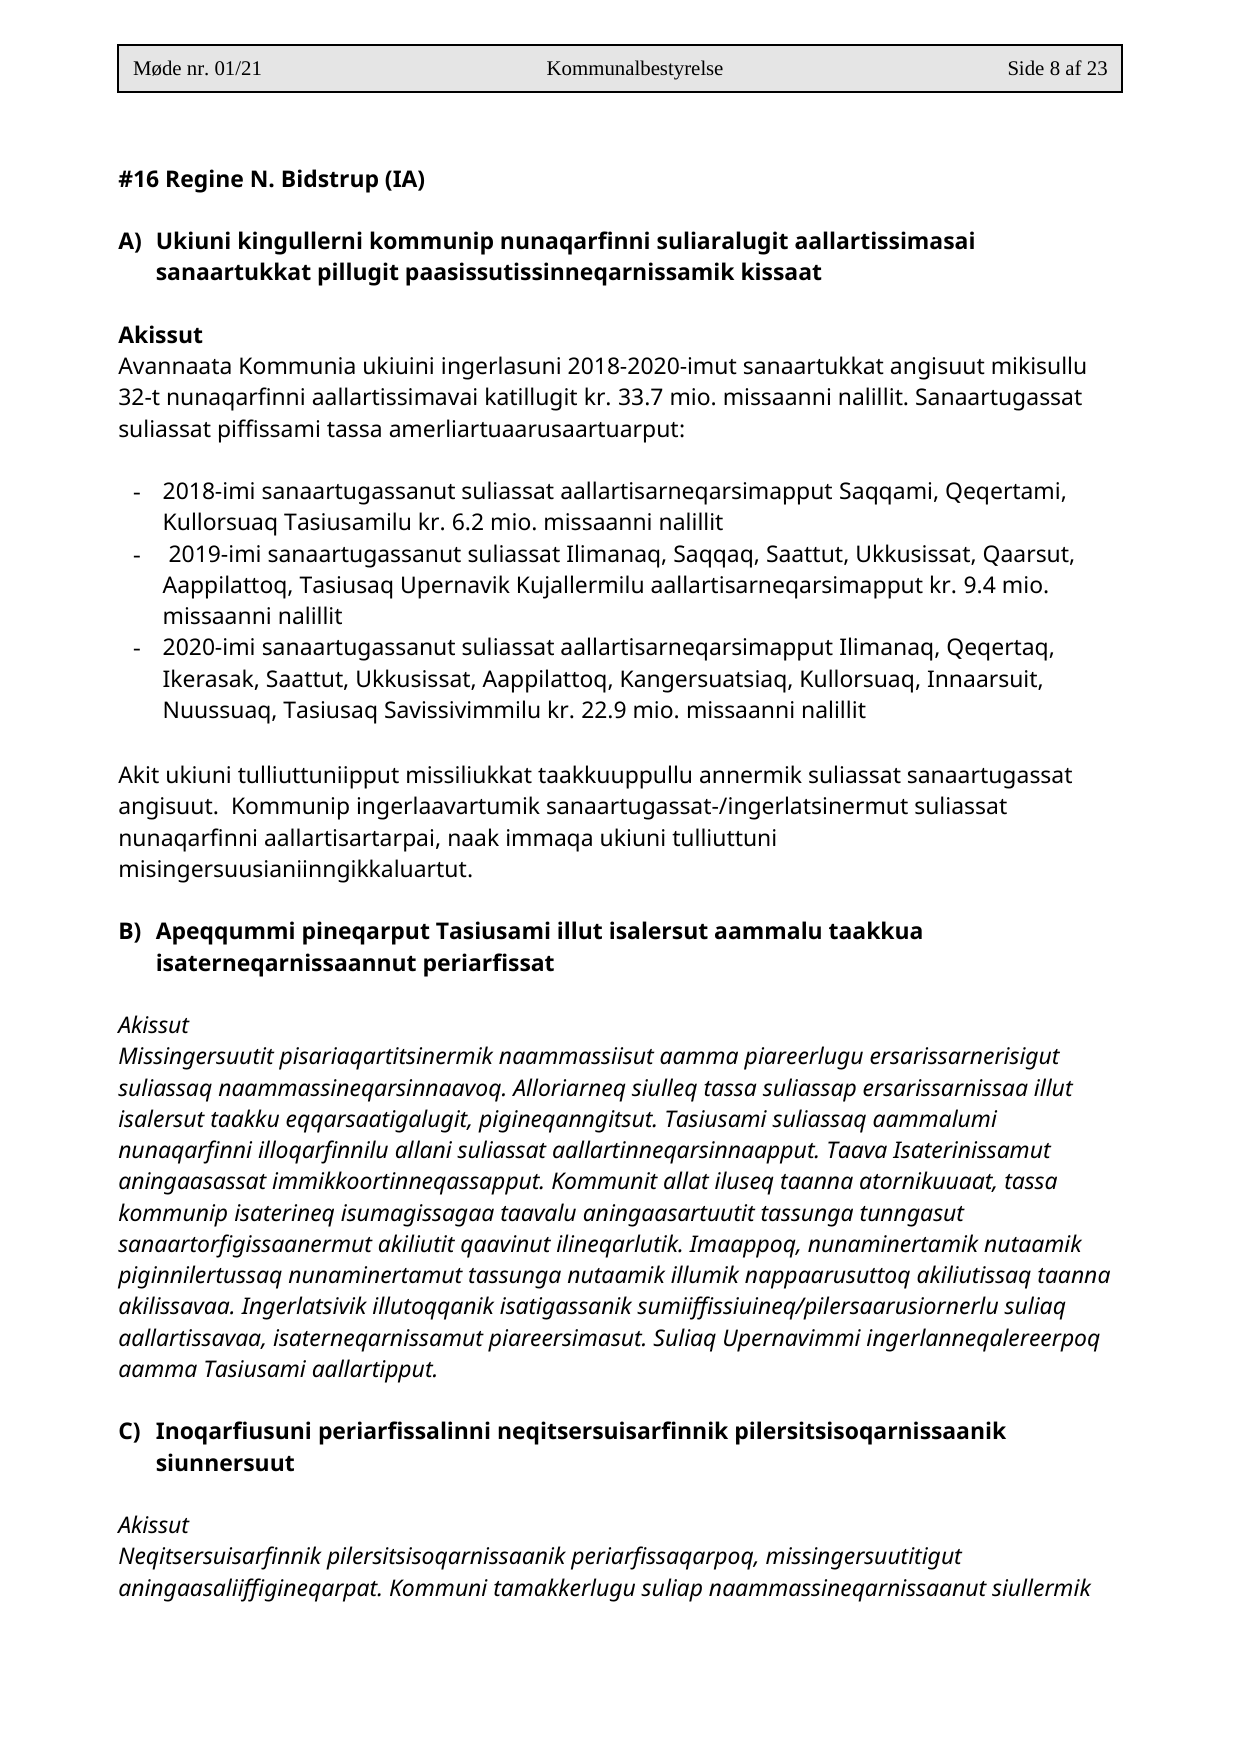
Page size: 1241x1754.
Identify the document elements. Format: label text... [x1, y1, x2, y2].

list Inoqarfiusuni periarfissalinni neqitsersuisarfinnik pilersitsisoqarnissaanik siunnersuut [118, 1415, 1122, 1478]
text Akissut [118, 287, 1122, 350]
text Akissut [118, 1009, 1122, 1040]
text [118, 1540, 1122, 1603]
text Missingersuutit pisariaqartitsinermik naammassiisut aamma piareerlugu ersarissarnerisigut suliassaq naammassineqarsinnaavoq. Alloriarneq siulleq tassa suliassap ersarissarnissaa illut isalersut taakku eqqarsaatigalugit, pigineqanngitsut. Tasiusami suliassaq aammalumi nunaqarfinni illoqarfinnilu allani suliassat aallartinneqarsinnaapput. Taava Isaterinissamut aningaasassat immikkoortinneqassapput. Kommunit allat iluseq taanna atornikuuaat, tassa kommunip isaterineq isumagissagaa taavalu aningaasartuutit tassunga tunngasut sanaartorfigissaanermut akiliutit qaavinut ilineqarlutik. Imaappoq, nunaminertamik nutaamik piginnilertussaq nunaminertamut tassunga nutaamik illumik nappaarusuttoq akiliutissaq taanna akilissavaa. Ingerlatsivik illutoqqanik isatigassanik sumiiffissiuineq/pilersaarusiornerlu suliaq aallartissavaa, isaterneqarnissamut piareersimasut. Suliaq Upernavimmi ingerlanneqalereerpoq aamma Tasiusami aallartipput. [118, 1040, 1122, 1384]
list 2020-imi sanaartugassanut suliassat aallartisarneqarsimapput Ilimanaq, Qeqertaq, Ikerasak, Saattut, Ukkusissat, Aappilattoq, Kangersuatsiaq, Kullorsuaq, Innaarsuit, Nuussuaq, Tasiusaq Savissivimmilu kr. 22.9 mio. missaanni nalillit [133, 631, 1122, 725]
list 2019-imi sanaartugassanut suliassat Ilimanaq, Saqqaq, Saattut, Ukkusissat, Qaarsut, Aappilattoq, Tasiusaq Upernavik Kujallermilu aallartisarneqarsimapput kr. 9.4 mio. missaanni nalillit [133, 537, 1122, 631]
text #16 Regine N. Bidstrup (IA) [118, 162, 1122, 194]
list 2018-imi sanaartugassanut suliassat aallartisarneqarsimapput Saqqami, Qeqertami, Kullorsuaq Tasiusamilu kr. 6.2 mio. missaanni nalillit [133, 475, 1122, 537]
list Ukiuni kingullerni kommunip nunaqarfinni suliaralugit aallartissimasai sanaartukkat pillugit paasissutissinneqarnissamik kissaat [118, 225, 1122, 287]
list Apeqqummi pineqarput Tasiusami illut isalersut aammalu taakkua isaterneqarnissaannut periarfissat [118, 915, 1122, 978]
text Akit ukiuni tulliuttuniipput missiliukkat taakkuuppullu annermik suliassat sanaartugassat angisuut. Kommunip ingerlaavartumik sanaartugassat-/ingerlatsinermut suliassat nunaqarfinni aallartisartarpai, naak immaqa ukiuni tulliuttuni misingersuusianiinngikkaluartut. [118, 759, 1122, 884]
text Akissut [118, 1509, 1122, 1540]
text Avannaata Kommunia ukiuini ingerlasuni 2018-2020-imut sanaartukkat angisuut mikisullu 32-t nunaqarfinni aallartissimavai katillugit kr. 33.7 mio. missaanni nalillit. Sanaartugassat suliassat piffissami tassa amerliartuaarusaartuarput: [118, 350, 1122, 444]
